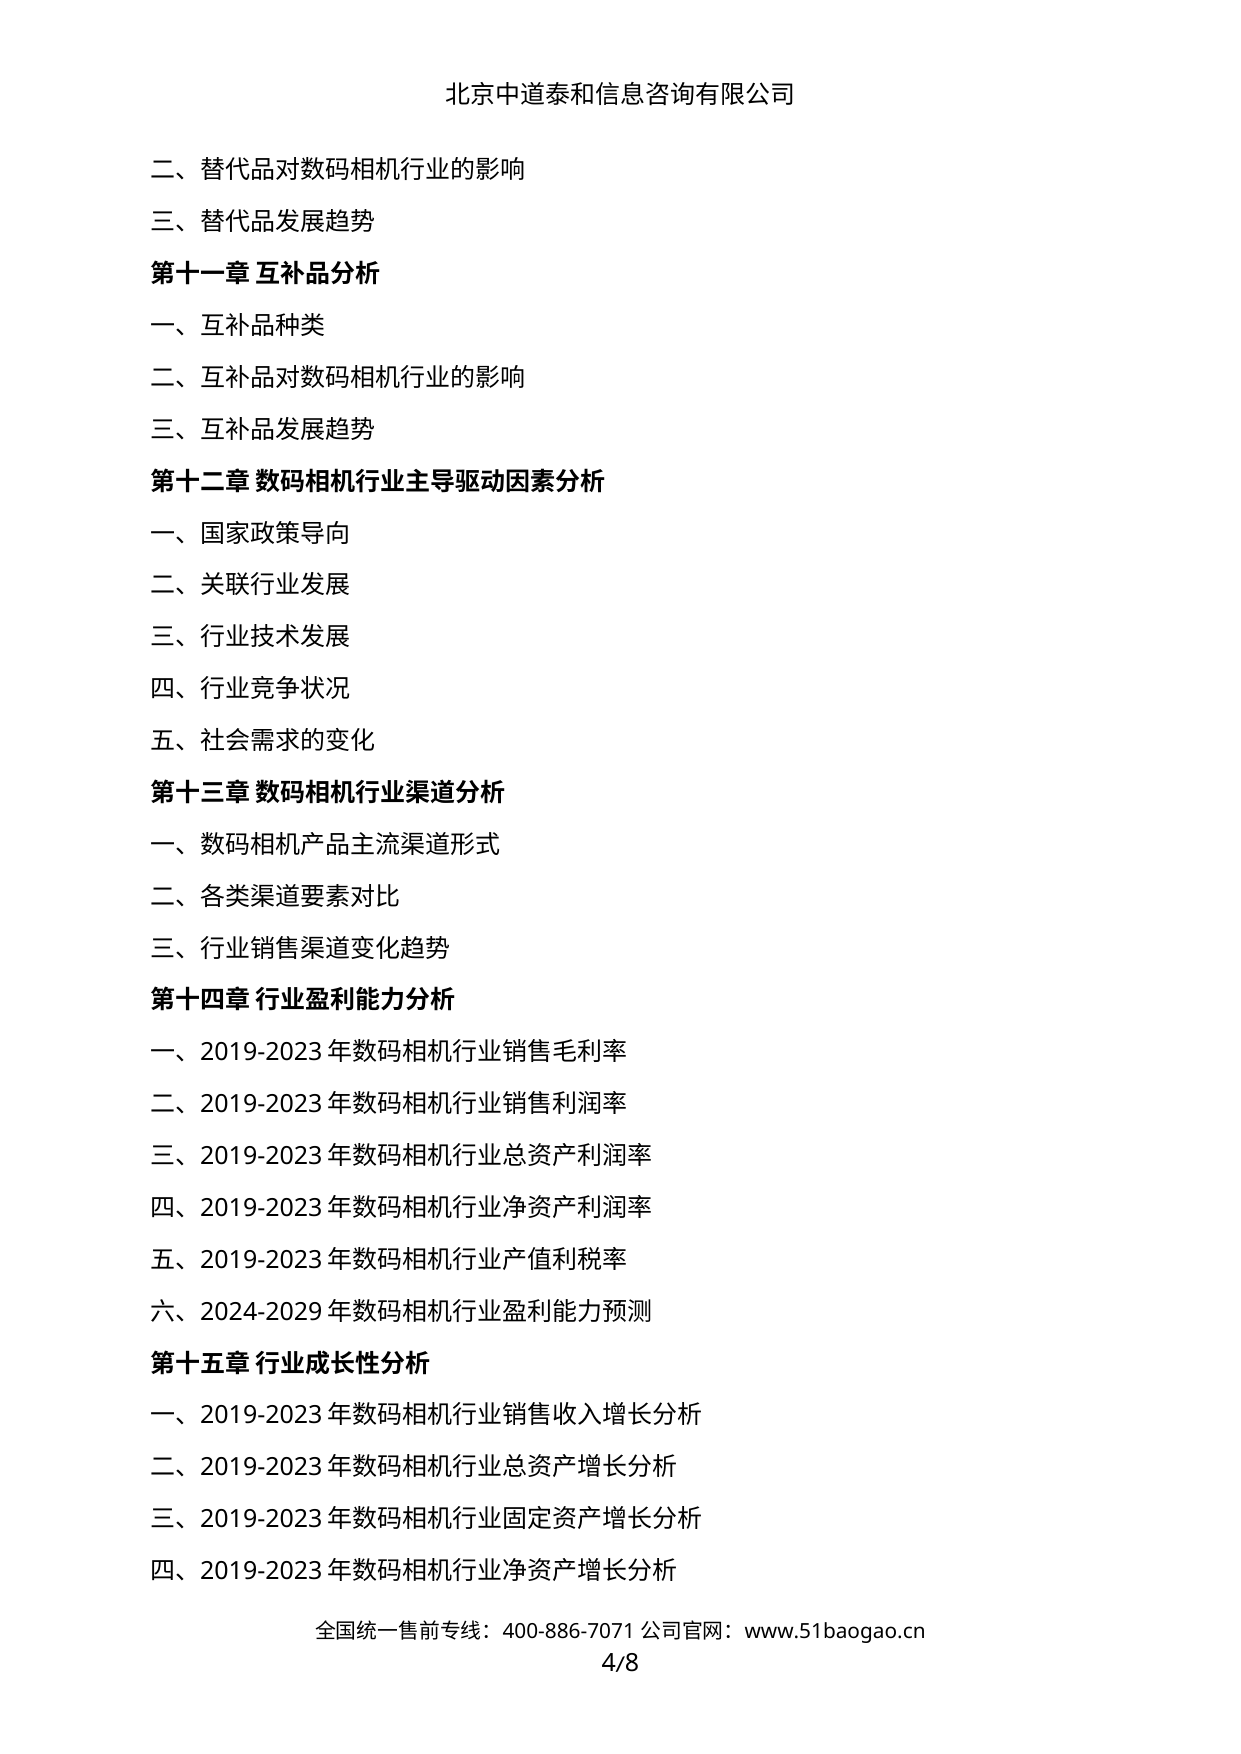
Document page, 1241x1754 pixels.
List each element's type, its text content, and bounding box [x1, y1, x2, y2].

text 二、各类渠道要素对比 [150, 876, 1090, 912]
text 五、社会需求的变化 [150, 721, 1090, 757]
text 二、替代品对数码相机行业的影响 [150, 150, 1090, 186]
text 三、互补品发展趋势 [150, 409, 1090, 446]
text 一、2019-2023年数码相机行业销售收入增长分析 [150, 1395, 1090, 1431]
text 四、行业竞争状况 [150, 669, 1090, 705]
text 第十三章 数码相机行业渠道分析 [150, 772, 1090, 809]
text 第十二章 数码相机行业主导驱动因素分析 [150, 461, 1090, 497]
text 二、2019-2023年数码相机行业总资产增长分析 [150, 1447, 1090, 1483]
text 一、国家政策导向 [150, 513, 1090, 549]
text 第十五章 行业成长性分析 [150, 1343, 1090, 1379]
text 一、互补品种类 [150, 306, 1090, 342]
text 六、2024-2029年数码相机行业盈利能力预测 [150, 1291, 1090, 1327]
text 一、数码相机产品主流渠道形式 [150, 824, 1090, 861]
text 第十一章 互补品分析 [150, 254, 1090, 290]
text 三、2019-2023年数码相机行业总资产利润率 [150, 1136, 1090, 1172]
text 第十四章 行业盈利能力分析 [150, 980, 1090, 1016]
text 三、行业销售渠道变化趋势 [150, 928, 1090, 964]
text 三、替代品发展趋势 [150, 202, 1090, 238]
text 二、互补品对数码相机行业的影响 [150, 357, 1090, 394]
text 三、2019-2023年数码相机行业固定资产增长分析 [150, 1499, 1090, 1535]
text 二、2019-2023年数码相机行业销售利润率 [150, 1084, 1090, 1120]
text 三、行业技术发展 [150, 617, 1090, 653]
text 四、2019-2023年数码相机行业净资产利润率 [150, 1187, 1090, 1224]
text 二、关联行业发展 [150, 565, 1090, 601]
text 四、2019-2023年数码相机行业净资产增长分析 [150, 1551, 1090, 1587]
text 一、2019-2023年数码相机行业销售毛利率 [150, 1032, 1090, 1068]
text 五、2019-2023年数码相机行业产值利税率 [150, 1239, 1090, 1276]
